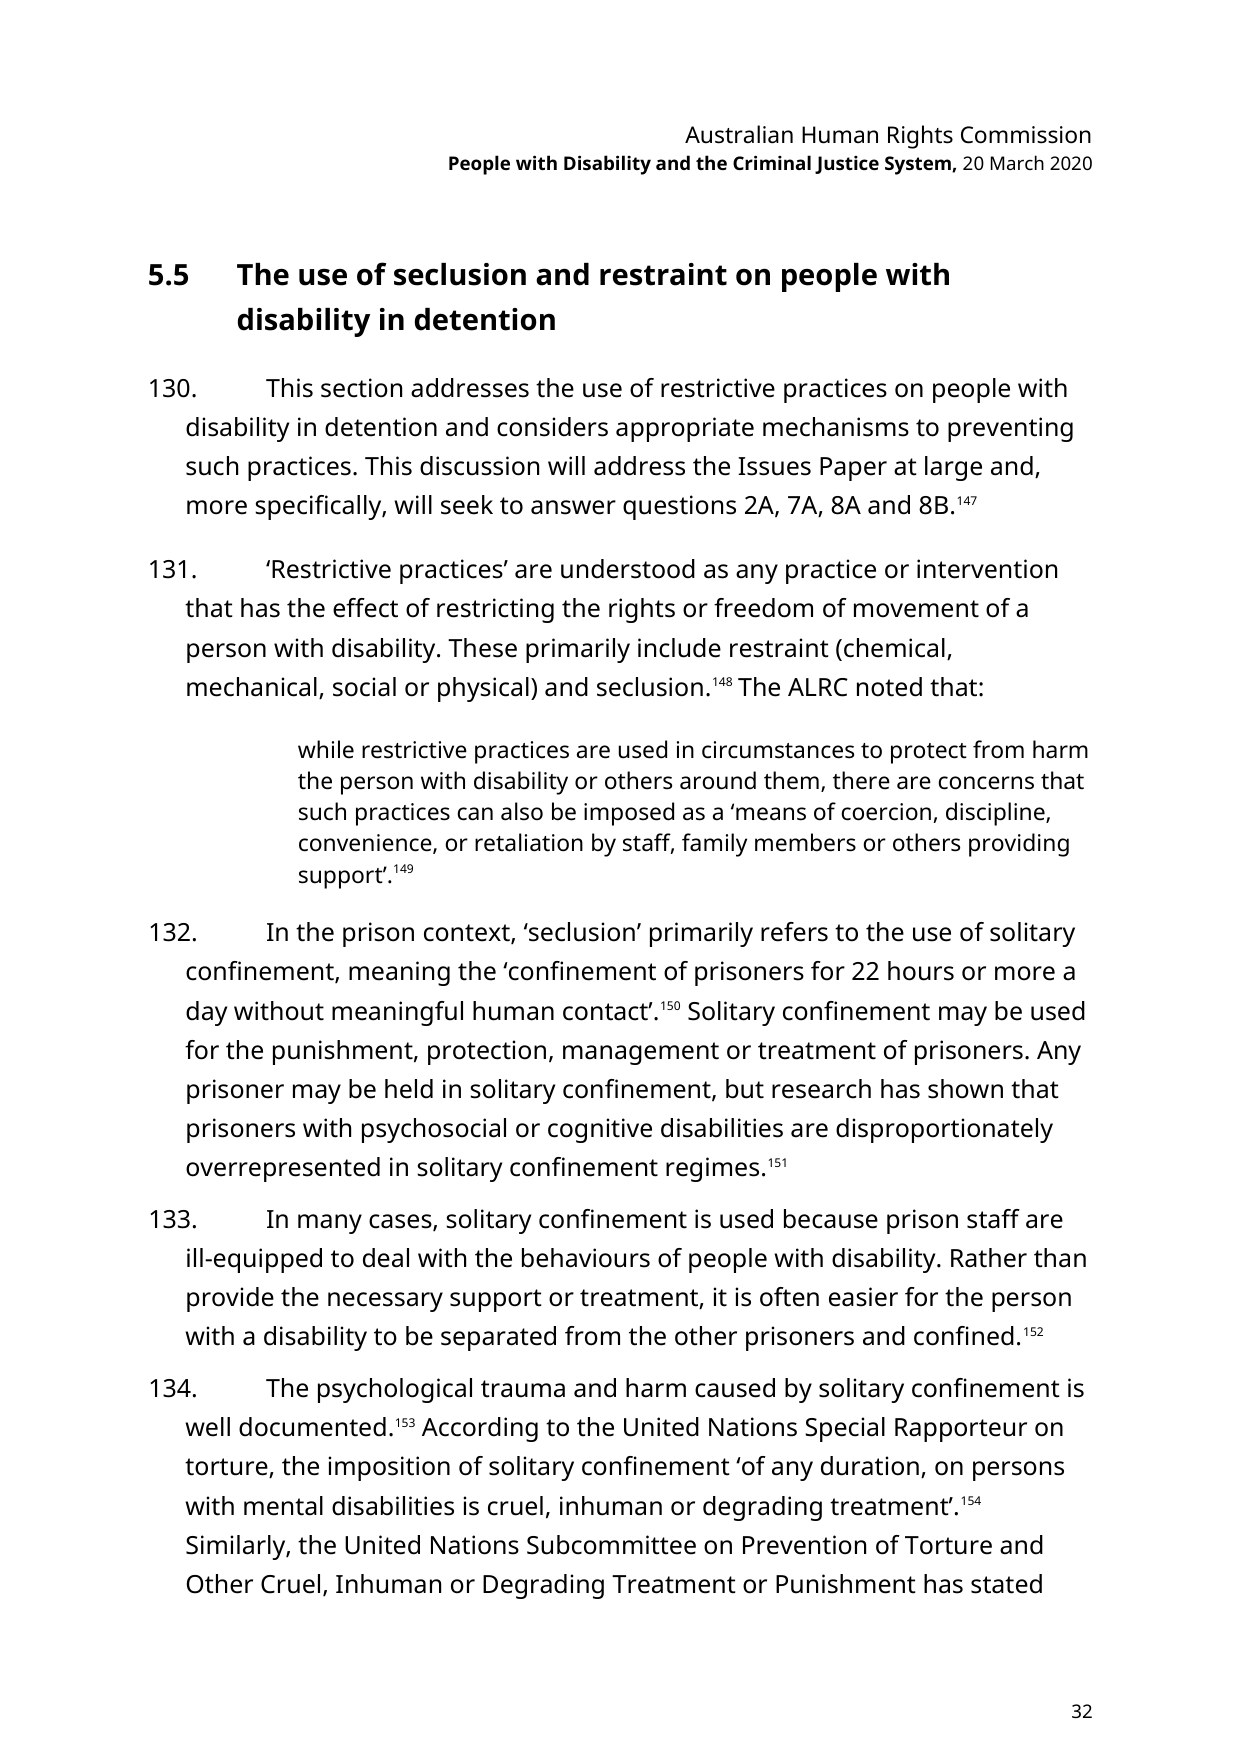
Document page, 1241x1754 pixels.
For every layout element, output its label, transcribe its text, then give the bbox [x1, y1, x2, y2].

list In many cases, solitary confinement is used because prison staff are ill-equipped to deal with the behaviours of people with disability. Rather than provide the necessary support or treatment, it is often easier for the person with a disability to be separated from the other prisoners and confined. [148, 1201, 1092, 1353]
text while restrictive practices are used in circumstances to protect from harm the person with disability or others around them, there are concerns that such practices can also be imposed as a ‘means of coercion, discipline, convenience, or retaliation by staff, family members or others providing support’. [298, 733, 1092, 890]
list In the prison context, ‘seclusion’ primarily refers to the use of solitary confinement, meaning the ‘confinement of prisoners for 22 hours or more a day without meaningful human contact’. Solitary confinement may be used for the punishment, protection, management or treatment of prisoners. Any prisoner may be held in solitary confinement, but research has shown that prisoners with psychosocial or cognitive disabilities are disproportionately overrepresented in solitary confinement regimes. [148, 915, 1092, 1184]
list ‘Restrictive practices’ are understood as any practice or intervention that has the effect of restricting the rights or freedom of movement of a person with disability. These primarily include restraint (chemical, mechanical, social or physical) and seclusion. The ALRC noted that: [148, 552, 1092, 703]
list This section addresses the use of restrictive practices on people with disability in detention and considers appropriate mechanisms to preventing such practices. This discussion will address the Issues Paper at large and, more specifically, will seek to answer questions 2A, 7A, 8A and 8B. [148, 370, 1092, 522]
subtitle The use of seclusion and restraint on people with disability in detention [148, 254, 1092, 339]
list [148, 1371, 1092, 1601]
